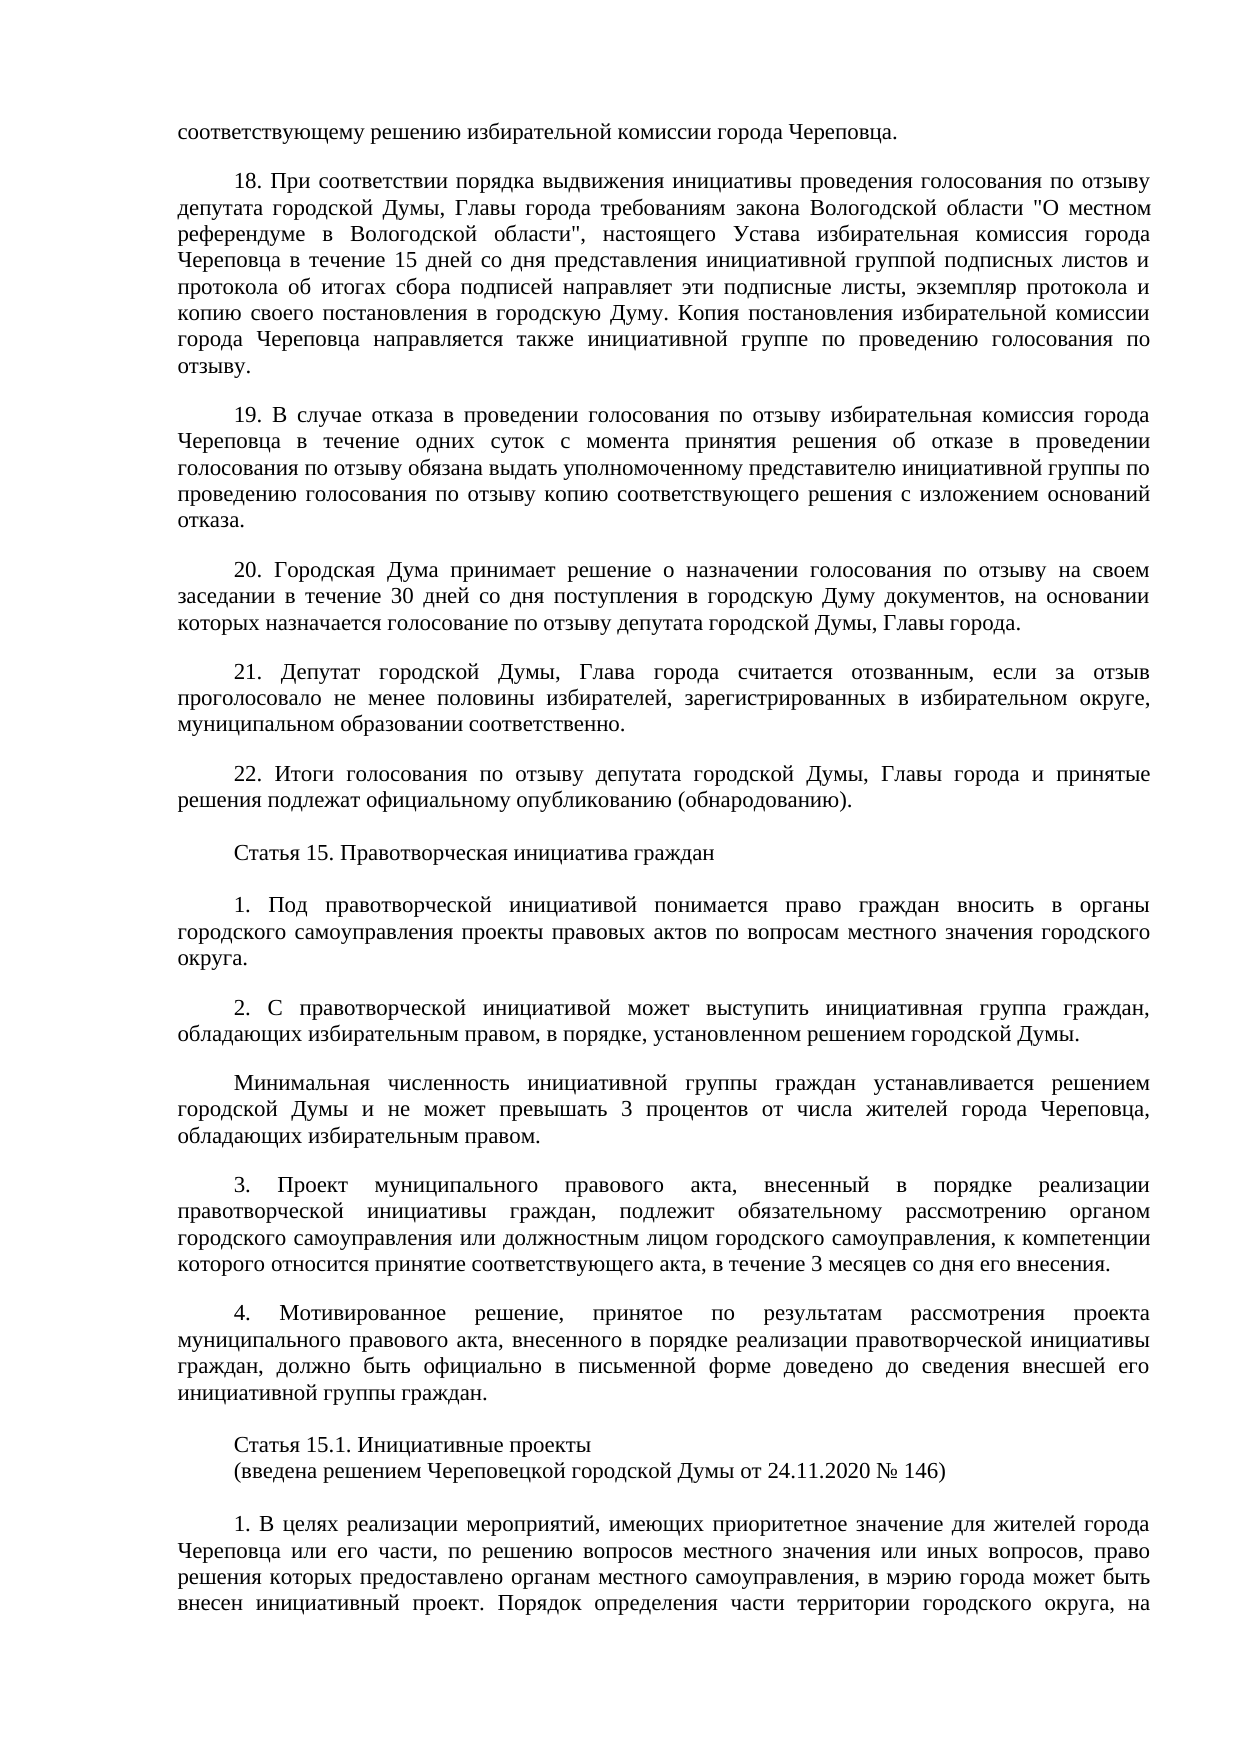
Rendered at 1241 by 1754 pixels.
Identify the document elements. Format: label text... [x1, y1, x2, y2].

title Статья 15. Правотворческая инициатива граждан [177, 839, 1152, 865]
text 21. Депутат городской Думы, Глава города считается отозванным, если за отзыв проголосовало не менее половины избирателей, зарегистрированных в избирательном округе, муниципальном образовании соответственно. [177, 658, 1152, 737]
text 3. Проект муниципального правового акта, внесенный в порядке реализации правотворческой инициативы граждан, подлежит обязательному рассмотрению органом городского самоуправления или должностным лицом городского самоуправления, к компетенции которого относится принятие соответствующего акта, в течение 3 месяцев со дня его внесения. [177, 1171, 1152, 1277]
text (введена решением Череповецкой городской Думы от 24.11.2020 № 146) [177, 1458, 1152, 1484]
text 4. Мотивированное решение, принятое по результатам рассмотрения проекта муниципального правового акта, внесенного в порядке реализации правотворческой инициативы граждан, должно быть официально в письменной форме доведено до сведения внесшей его инициативной группы граждан. [177, 1299, 1152, 1405]
text 19. В случае отказа в проведении голосования по отзыву избирательная комиссия города Череповца в течение одних суток с момента принятия решения об отказе в проведении голосования по отзыву обязана выдать уполномоченному представителю инициативной группы по проведению голосования по отзыву копию соответствующего решения с изложением оснований отказа. [177, 401, 1152, 533]
text 20. Городская Дума принимает решение о назначении голосования по отзыву на своем заседании в течение 30 дней со дня поступления в городскую Думу документов, на основании которых назначается голосование по отзыву депутата городской Думы, Главы города. [177, 556, 1152, 635]
text 2. С правотворческой инициативой может выступить инициативная группа граждан, обладающих избирательным правом, в порядке, установленном решением городской Думы. [177, 993, 1152, 1046]
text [177, 118, 1152, 144]
text Минимальная численность инициативной группы граждан устанавливается решением городской Думы и не может превышать 3 процентов от числа жителей города Череповца, обладающих избирательным правом. [177, 1069, 1152, 1148]
title Статья 15.1. Инициативные проекты [177, 1431, 1152, 1458]
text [177, 1510, 1152, 1616]
text 1. Под правотворческой инициативой понимается право граждан вносить в органы городского самоуправления проекты правовых актов по вопросам местного значения городского округа. [177, 892, 1152, 971]
text 18. При соответствии порядка выдвижения инициативы проведения голосования по отзыву депутата городской Думы, Главы города требованиям закона Вологодской области "О местном референдуме в Вологодской области", настоящего Устава избирательная комиссия города Череповца в течение 15 дней со дня представления инициативной группой подписных листов и протокола об итогах сбора подписей направляет эти подписные листы, экземпляр протокола и копию своего постановления в городскую Думу. Копия постановления избирательной комиссии города Череповца направляется также инициативной группе по проведению голосования по отзыву. [177, 167, 1152, 378]
text 22. Итоги голосования по отзыву депутата городской Думы, Главы города и принятые решения подлежат официальному опубликованию (обнародованию). [177, 760, 1152, 812]
